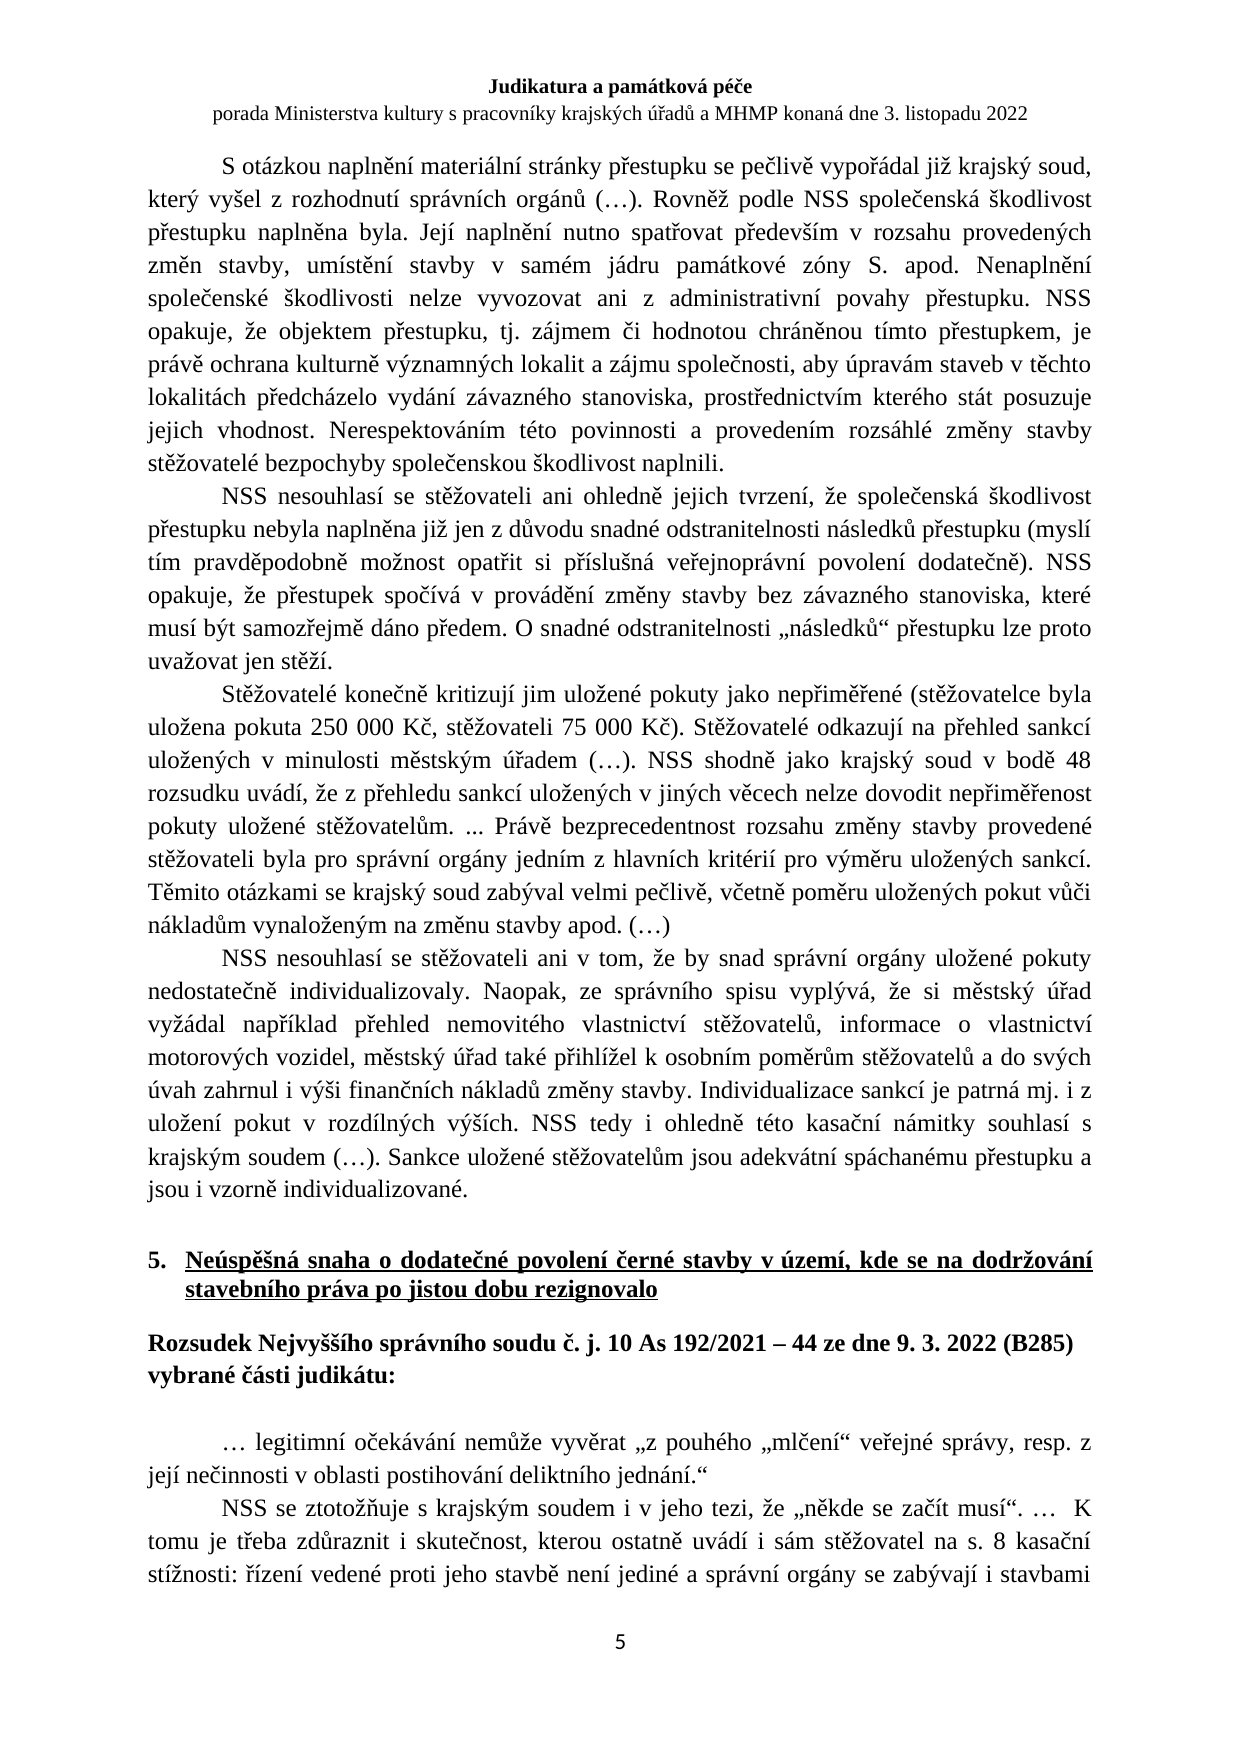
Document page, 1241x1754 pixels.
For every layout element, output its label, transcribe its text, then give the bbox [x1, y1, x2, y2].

text … legitimní očekávání nemůže vyvěrat „z pouhého „mlčení“ veřejné správy, resp. z její nečinnosti v oblasti postihování deliktního jednání.“ [148, 1427, 1093, 1488]
text Stěžovatelé konečně kritizují jim uložené pokuty jako nepřiměřené (stěžovatelce byla uložena pokuta 250 000 Kč, stěžovateli 75 000 Kč). Stěžovatelé odkazují na přehled sankcí uložených v minulosti městským úřadem (…). NSS shodně jako krajský soud v bodě 48 rozsudku uvádí, že z přehledu sankcí uložených v jiných věcech nelze dovodit nepřiměřenost pokuty uložené stěžovatelům. ... Právě bezprecedentnost rozsahu změny stavby provedené stěžovateli byla pro správní orgány jedním z hlavních kritérií pro výměru uložených sankcí. Těmito otázkami se krajský soud zabýval velmi pečlivě, včetně poměru uložených pokut vůči nákladům vynaloženým na změnu stavby apod. (…) [148, 679, 1093, 939]
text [148, 1493, 1093, 1587]
text NSS nesouhlasí se stěžovateli ani ohledně jejich tvrzení, že společenská škodlivost přestupku nebyla naplněna již jen z důvodu snadné odstranitelnosti následků přestupku (myslí tím pravděpodobně možnost opatřit si příslušná veřejnoprávní povolení dodatečně). NSS opakuje, že přestupek spočívá v provádění změny stavby bez závazného stanoviska, které musí být samozřejmě dáno předem. O snadné odstranitelnosti „následků“ přestupku lze proto uvažovat jen stěží. [148, 481, 1093, 675]
text Neúspěšná snaha o dodatečné povolení černé stavby v území, kde se na dodržování stavebního práva po jistou dobu rezignovalo [148, 1245, 1093, 1303]
text Rozsudek Nejvyššího správního soudu č. j. 10 As 192/2021 – 44 ze dne 9. 3. 2022 (B285) [148, 1328, 1093, 1356]
text S otázkou naplnění materiální stránky přestupku se pečlivě vypořádal již krajský soud, který vyšel z rozhodnutí správních orgánů (…). Rovněž podle NSS společenská škodlivost přestupku naplněna byla. Její naplnění nutno spatřovat především v rozsahu provedených změn stavby, umístění stavby v samém jádru památkové zóny S. apod. Nenaplnění společenské škodlivosti nelze vyvozovat ani z administrativní povahy přestupku. NSS opakuje, že objektem přestupku, tj. zájmem či hodnotou chráněnou tímto přestupkem, je právě ochrana kulturně významných lokalit a zájmu společnosti, aby úpravám staveb v těchto lokalitách předcházelo vydání závazného stanoviska, prostřednictvím kterého stát posuzuje jejich vhodnost. Nerespektováním této povinnosti a provedením rozsáhlé změny stavby stěžovatelé bezpochyby společenskou škodlivost naplnili. [148, 151, 1093, 477]
text vybrané části judikátu: [148, 1361, 1093, 1389]
text NSS nesouhlasí se stěžovateli ani v tom, že by snad správní orgány uložené pokuty nedostatečně individualizovaly. Naopak, ze správního spisu vyplývá, že si městský úřad vyžádal například přehled nemovitého vlastnictví stěžovatelů, informace o vlastnictví motorových vozidel, městský úřad také přihlížel k osobním poměrům stěžovatelů a do svých úvah zahrnul i výši finančních nákladů změny stavby. Individualizace sankcí je patrná mj. i z uložení pokut v rozdílných výších. NSS tedy i ohledně této kasační námitky souhlasí s krajským soudem (…). Sankce uložené stěžovatelům jsou adekvátní spáchanému přestupku a jsou i vzorně individualizované. [148, 943, 1093, 1203]
